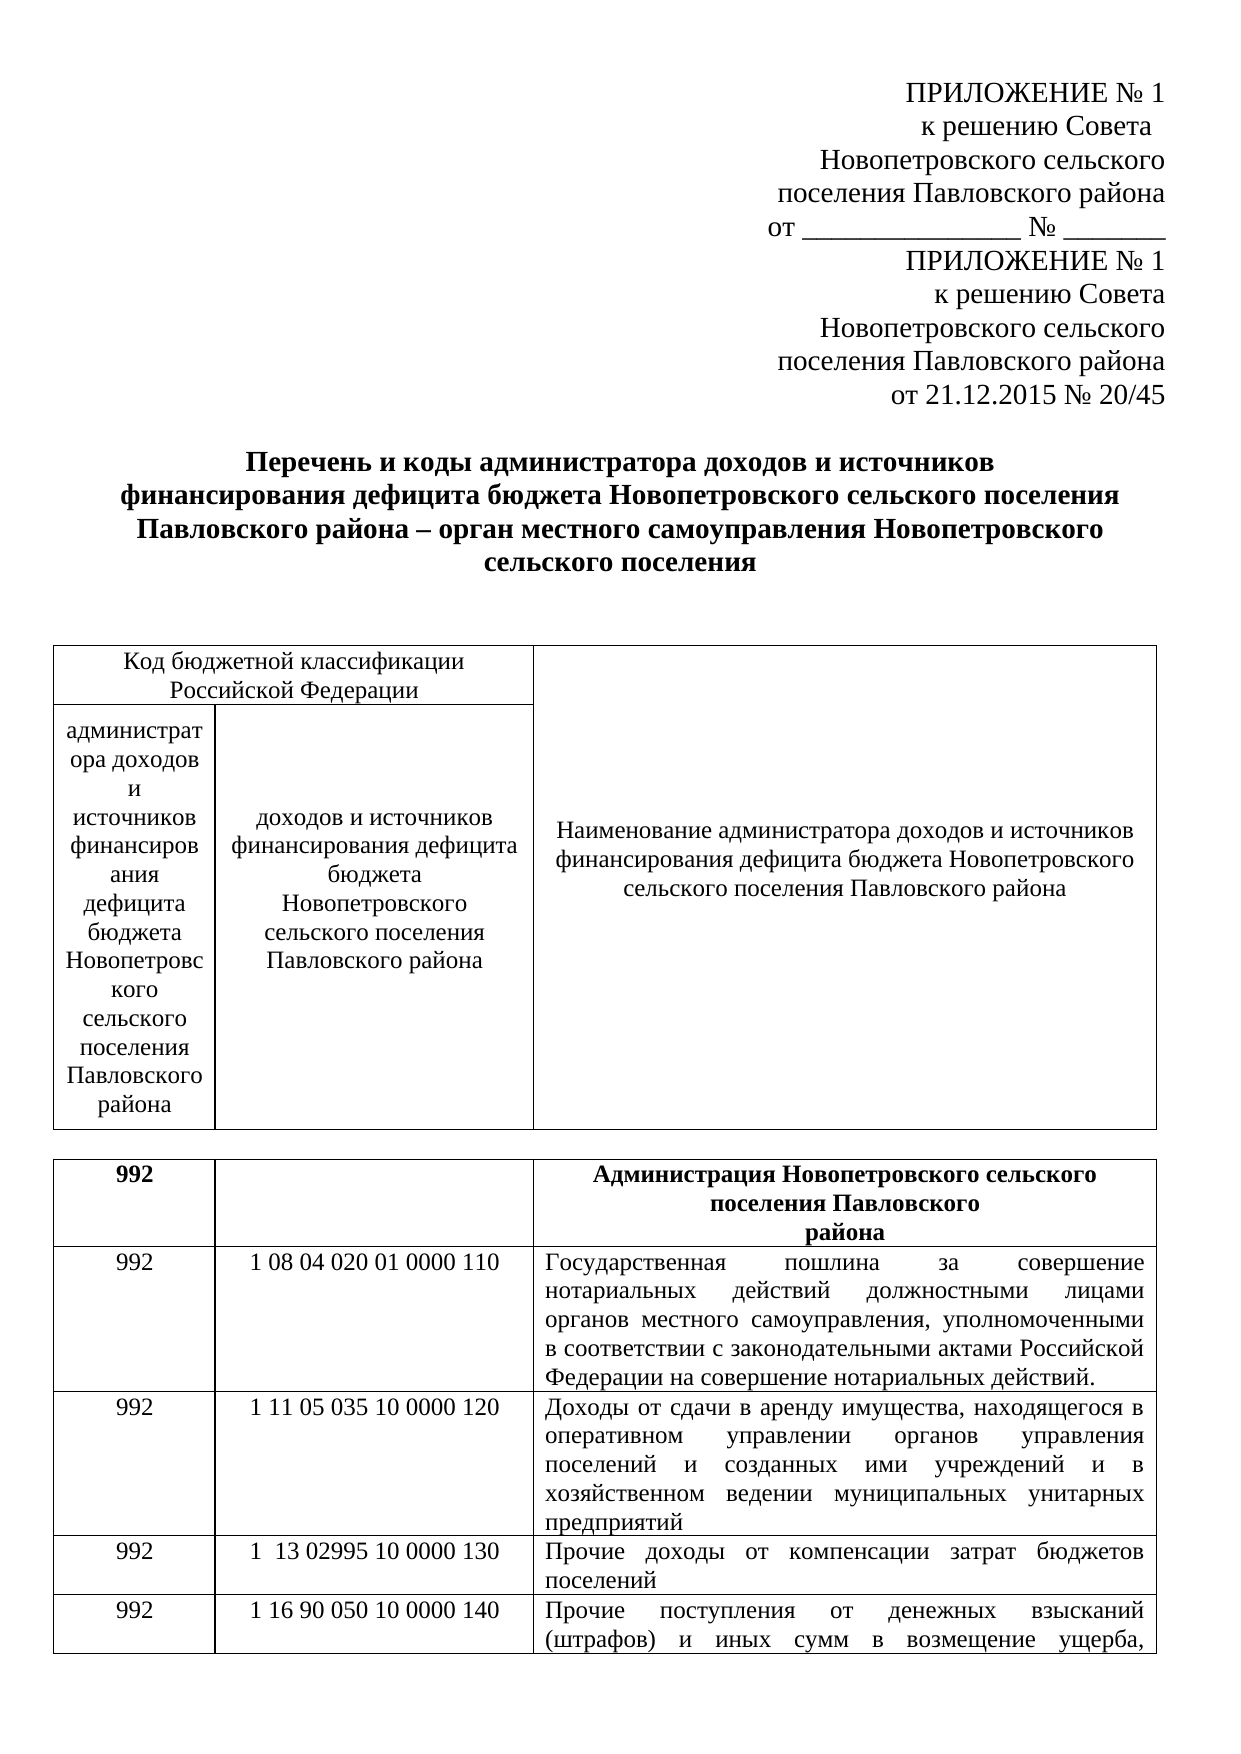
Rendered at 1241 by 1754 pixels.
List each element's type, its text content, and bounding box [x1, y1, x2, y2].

table_cell 992 [54, 1247, 214, 1391]
table_cell доходов и источников финансирования дефицита бюджета Новопетровского сельского поселения Павловского района [216, 705, 533, 1129]
table_header [216, 1160, 533, 1246]
text ПРИЛОЖЕНИЕ № 1 [665, 75, 1165, 108]
table_header Администрация Новопетровского сельского поселения Павловского района [534, 1160, 1156, 1246]
text Новопетровского сельского [75, 310, 1165, 343]
table_cell 992 [54, 1595, 214, 1652]
table_cell администратора доходов и источников финансирования дефицита бюджета Новопетровского сельского поселения Павловского района [54, 705, 214, 1129]
table_header Код бюджетной классификации Российской Федерации [54, 646, 533, 704]
text Перечень и коды администратора доходов и источников [75, 444, 1165, 477]
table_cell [216, 1595, 533, 1652]
text финансирования дефицита бюджета Новопетровского сельского поселения Павловского района – орган местного самоуправления Новопетровского сельского поселения [75, 477, 1165, 578]
text от _______________ № _______ [75, 209, 1165, 243]
table_cell 1 13 02995 10 0000 130 [216, 1536, 533, 1594]
text Новопетровского сельского [665, 142, 1165, 176]
table_header 992 [54, 1160, 214, 1246]
text поселения Павловского района [75, 176, 1165, 209]
text к решению Совета [75, 108, 1165, 142]
table_cell Государственная пошлина за совершение нотариальных действий должностными лицами органов местного самоуправления, уполномоченными в соответствии с законодательными актами Российской Федерации на совершение нотариальных действий. [534, 1247, 1156, 1391]
table_header Наименование администратора доходов и источников финансирования дефицита бюджета Новопетровского сельского поселения Павловского района [534, 646, 1156, 1129]
table_cell Прочие доходы от компенсации затрат бюджетов поселений [534, 1536, 1156, 1594]
table_cell 992 [54, 1392, 214, 1535]
table_cell Доходы от сдачи в аренду имущества, находящегося в оперативном управлении органов управления поселений и созданных ими учреждений и в хозяйственном ведении муниципальных унитарных предприятий [534, 1392, 1156, 1535]
text поселения Павловского района [75, 343, 1165, 377]
text ПРИЛОЖЕНИЕ № 1 к решению Совета [75, 243, 1165, 310]
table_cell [534, 1595, 1156, 1652]
table_cell 1 08 04 020 01 0000 110 [216, 1247, 533, 1391]
table_cell 992 [54, 1536, 214, 1594]
text от 21.12.2015 № 20/45 [75, 377, 1165, 410]
table_cell 1 11 05 035 10 0000 120 [216, 1392, 533, 1535]
